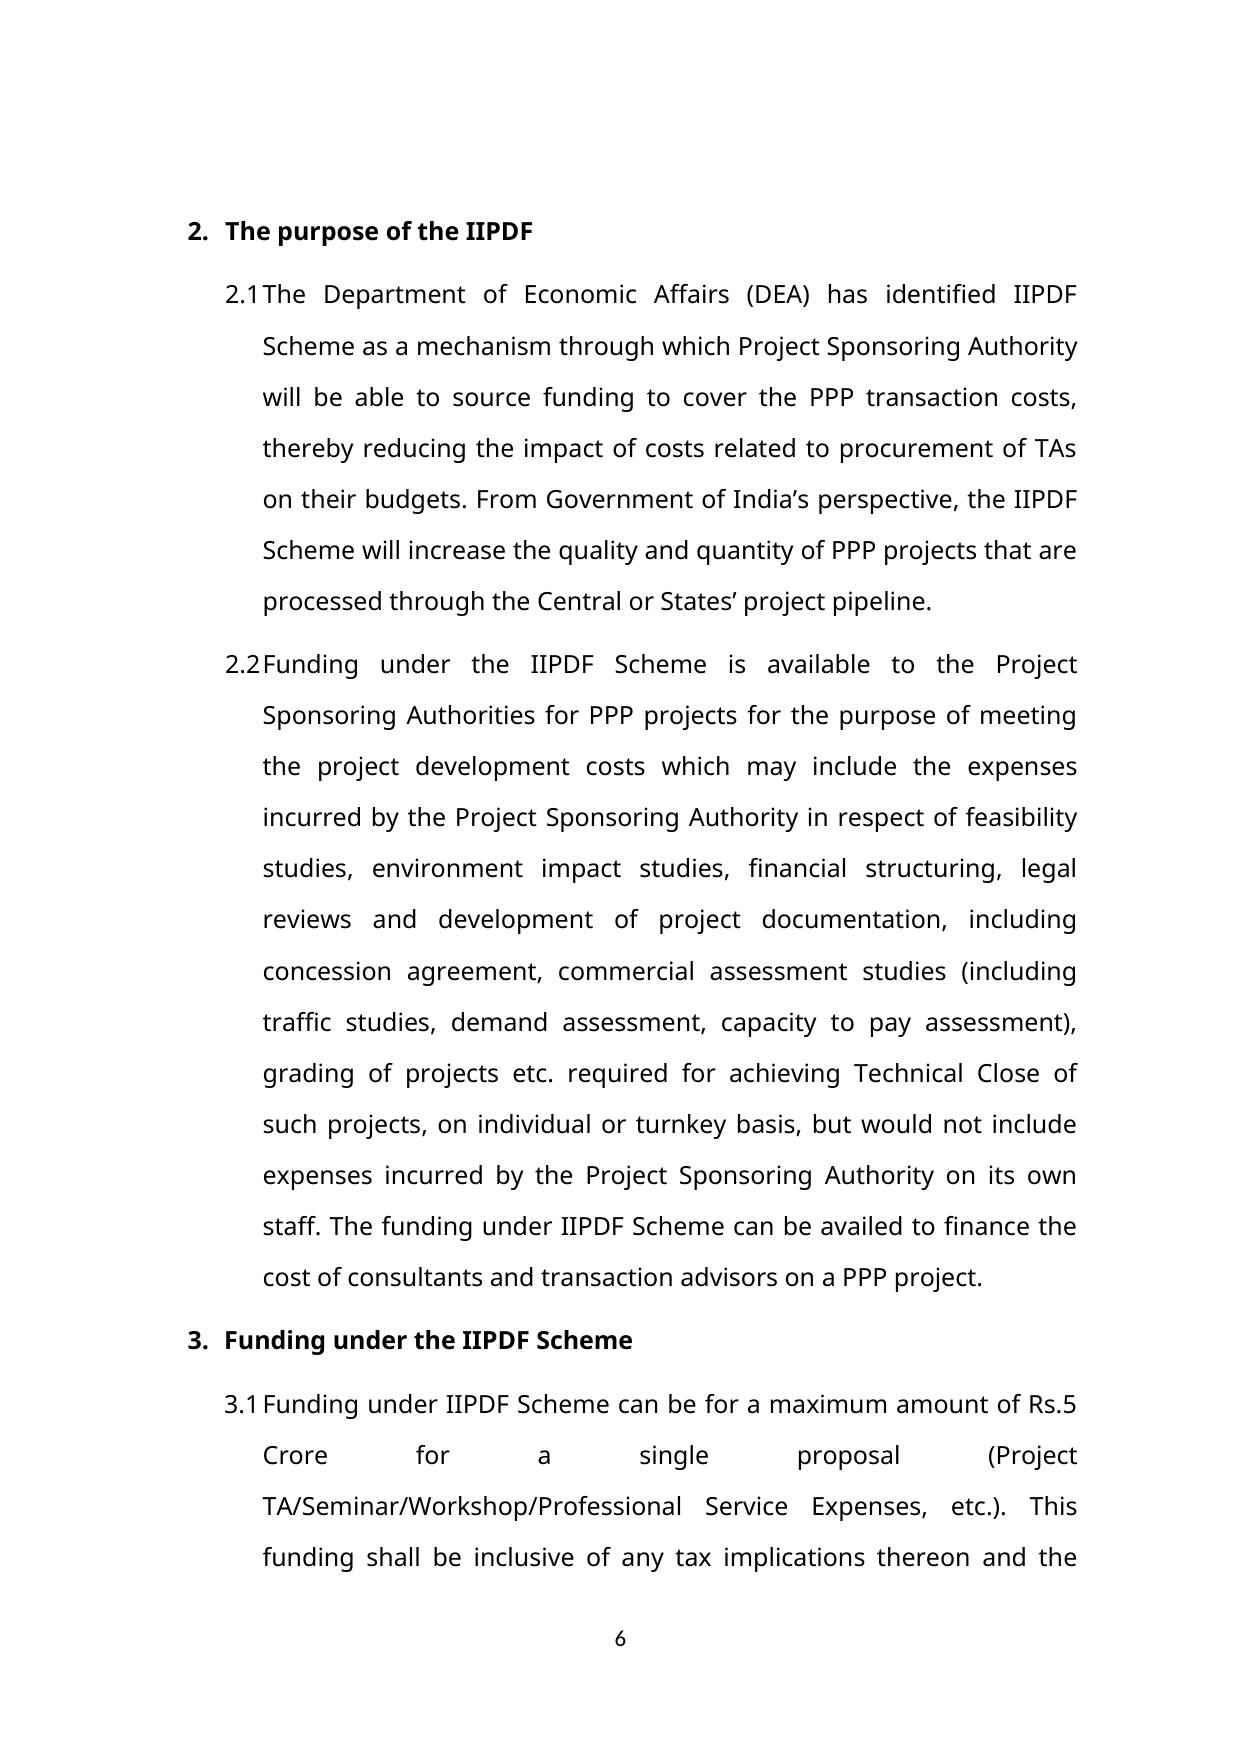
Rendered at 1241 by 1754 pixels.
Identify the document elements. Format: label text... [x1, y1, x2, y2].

subtitle The purpose of the IIPDF [187, 213, 1090, 248]
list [224, 1386, 1078, 1574]
list Funding under the IIPDF Scheme is available to the Project Sponsoring Authorities for PPP projects for the purpose of meeting the project development costs which may include the expenses incurred by the Project Sponsoring Authority in respect of feasibility studies, environment impact studies, financial structuring, legal reviews and development of project documentation, including concession agreement, commercial assessment studies (including traffic studies, demand assessment, capacity to pay assessment), grading of projects etc. required for achieving Technical Close of such projects, on individual or turnkey basis, but would not include expenses incurred by the Project Sponsoring Authority on its own staff. The funding under IIPDF Scheme can be availed to finance the cost of consultants and transaction advisors on a PPP project. [225, 647, 1078, 1293]
list The Department of Economic Affairs (DEA) has identified IIPDF Scheme as a mechanism through which Project Sponsoring Authority will be able to source funding to cover the PPP transaction costs, thereby reducing the impact of costs related to procurement of TAs on their budgets. From Government of India’s perspective, the IIPDF Scheme will increase the quality and quantity of PPP projects that are processed through the Central or States’ project pipeline. [225, 277, 1078, 617]
subtitle Funding under the IIPDF Scheme [187, 1323, 1090, 1357]
